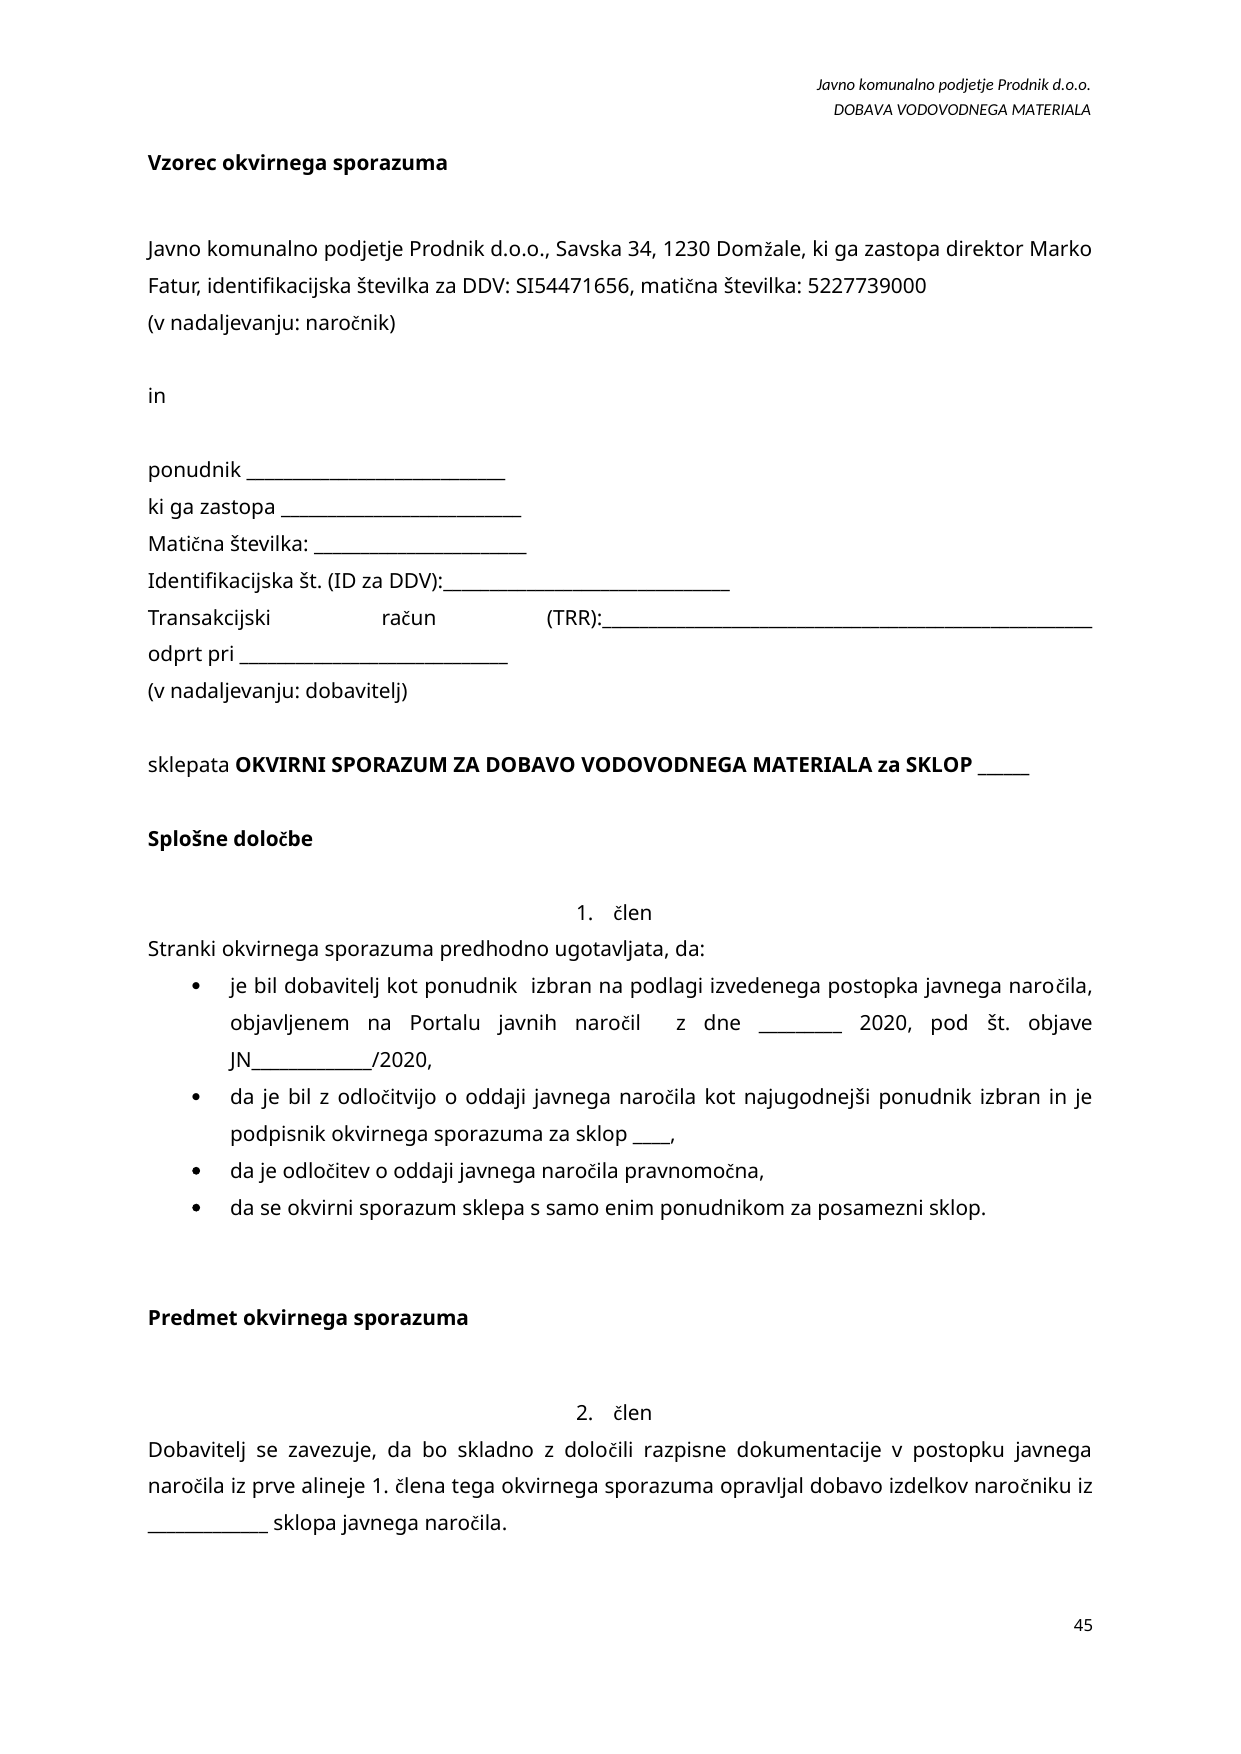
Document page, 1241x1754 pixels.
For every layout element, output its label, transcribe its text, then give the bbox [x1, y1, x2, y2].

text Javno komunalno podjetje Prodnik d.o.o., Savska 34, 1230 Domžale, ki ga zastopa direktor Marko Fatur, identifikacijska številka za DDV: SI54471656, matična številka: 5227739000 [148, 234, 1093, 299]
text (v nadaljevanju: naročnik) [148, 308, 1093, 336]
text ponudnik ____________________________ [148, 455, 1093, 483]
text Stranki okvirnega sporazuma predhodno ugotavljata, da: [148, 934, 1093, 963]
text Matična številka: _______________________ [148, 529, 1093, 557]
subtitle Vzorec okvirnega sporazuma [148, 148, 1093, 176]
text sklepata OKVIRNI SPORAZUM ZA DOBAVO VODOVODNEGA MATERIALA za SKLOP ______ [148, 750, 1093, 778]
list da je odločitev o oddaji javnega naročila pravnomočna, [192, 1156, 1093, 1184]
text (v nadaljevanju: dobavitelj) [148, 676, 1093, 705]
text Splošne določbe [148, 824, 1093, 852]
list je bil dobavitelj kot ponudnik izbran na podlagi izvedenega postopka javnega naročila, objavljenem na Portalu javnih naročil z dne _________ 2020, pod št. objave JN_____________/2020, [192, 971, 1093, 1073]
list da se okvirni sporazum sklepa s samo enim ponudnikom za posamezni sklop. [192, 1193, 1093, 1221]
list člen [576, 1398, 1093, 1426]
text Dobavitelj se zavezuje, da bo skladno z določili razpisne dokumentacije v postopku javnega naročila iz prve alineje 1. člena tega okvirnega sporazuma opravljal dobavo izdelkov naročniku iz _____________ sklopa javnega naročila. [148, 1435, 1093, 1537]
list da je bil z odločitvijo o oddaji javnega naročila kot najugodnejši ponudnik izbran in je podpisnik okvirnega sporazuma za sklop ____, [192, 1082, 1093, 1147]
text Predmet okvirnega sporazuma [148, 1303, 1093, 1332]
text ki ga zastopa __________________________ [148, 492, 1093, 520]
text Identifikacijska št. (ID za DDV):_______________________________ [148, 566, 1093, 594]
list člen [576, 898, 1093, 926]
text in [148, 381, 1093, 410]
text Transakcijski račun (TRR):_____________________________________________________ odprt pri _____________________________ [148, 603, 1093, 668]
